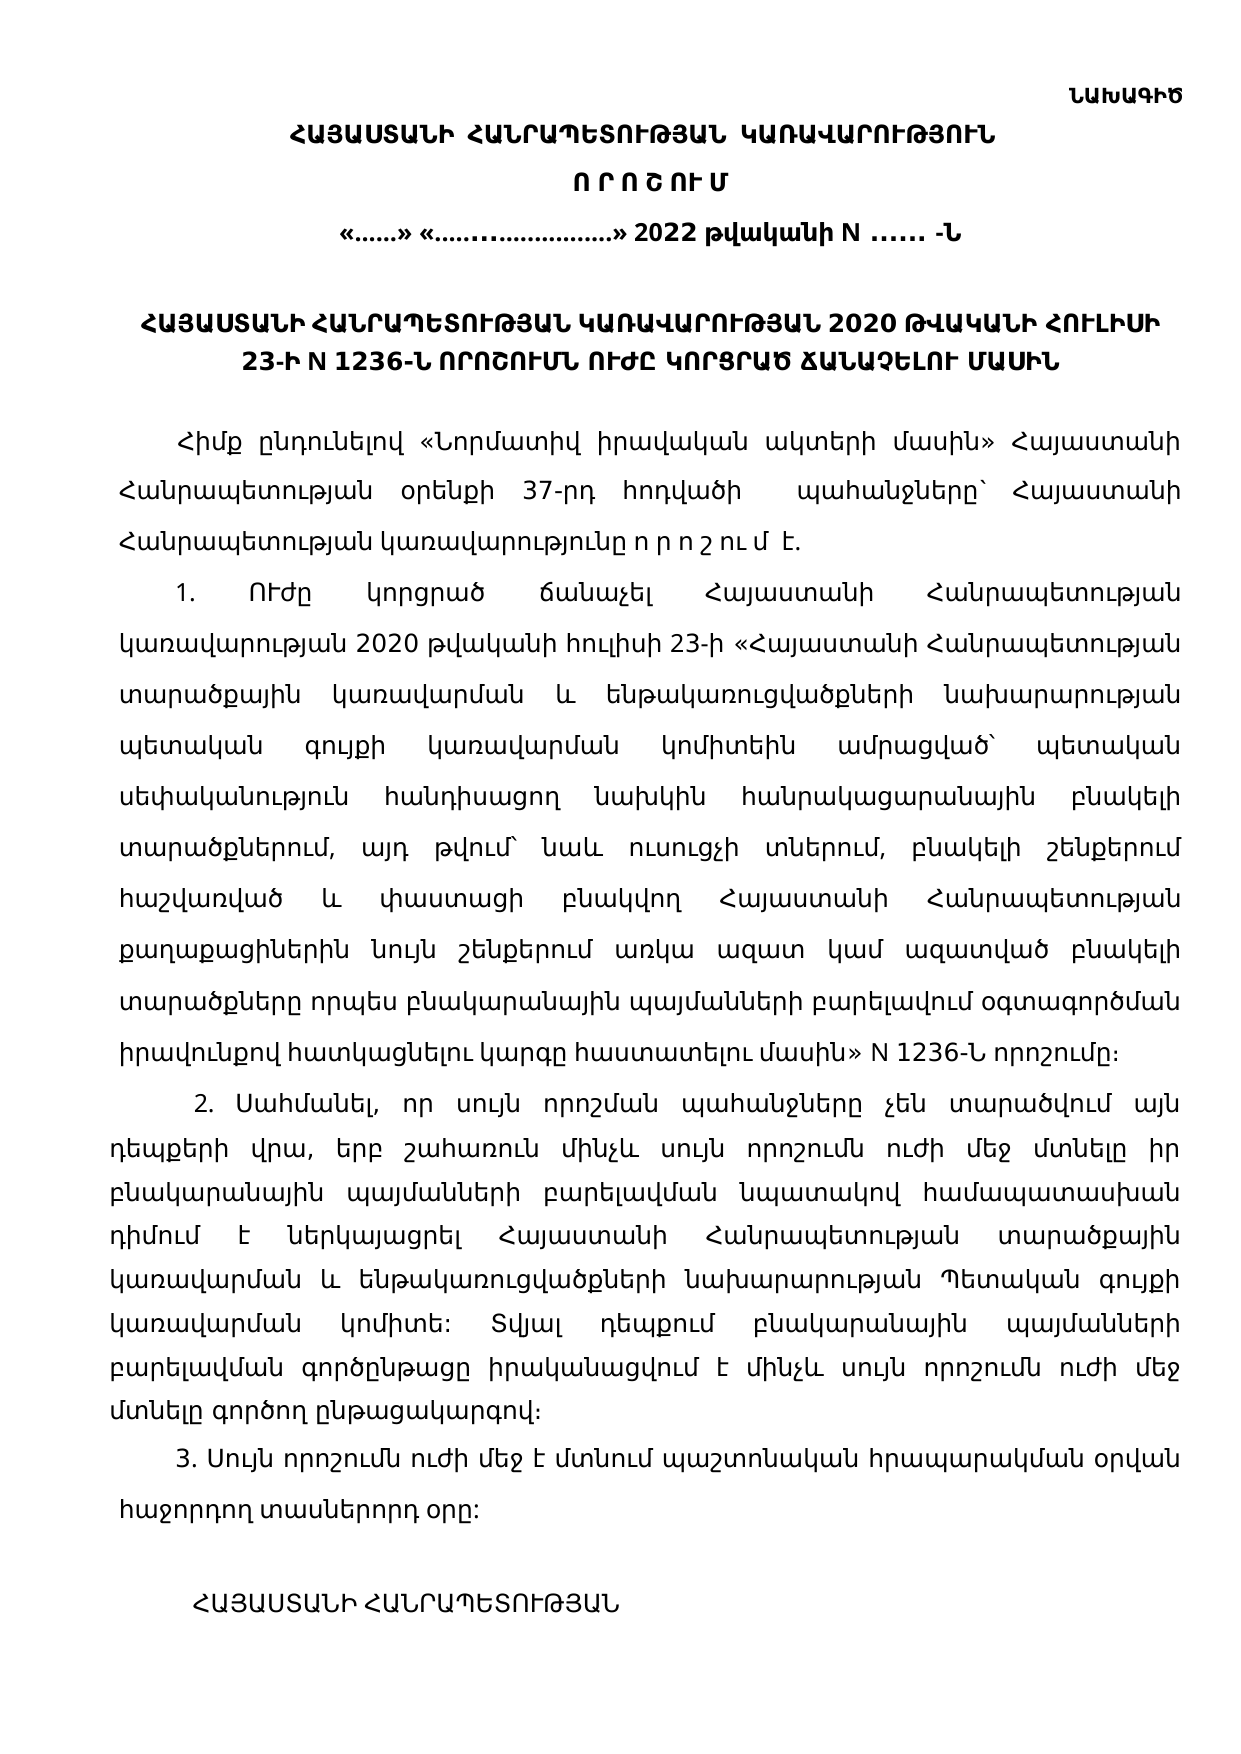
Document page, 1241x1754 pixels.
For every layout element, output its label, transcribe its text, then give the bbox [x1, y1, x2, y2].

text Հիմք ընդունելով «Նորմատիվ իրավական ակտերի մասին» Հայաստանի Հանրապետության օրենքի 37-րդ հոդվածի պահանջները` Հայաստանի Հանրապետության կառավարությունը ո ր ո շ ու մ է. [118, 427, 1182, 558]
text Ո Ր Ո Շ ՈՒ Մ [118, 168, 1182, 198]
text ՆԱԽԱԳԻԾ [118, 84, 1183, 109]
text 3. Սույն որոշումն ուժի մեջ է մտնում պաշտոնական հրապարակման օրվան հաջորդող տասներորդ օրը: [118, 1440, 1182, 1525]
text «......» «........................» 2022 թվականի N ...... -Ն [118, 215, 1182, 249]
text 1. ՈՒժը կորցրած ճանաչել Հայաստանի Հանրապետության կառավարության 2020 թվականի հուլիսի 23-ի «Հայաստանի Հանրապետության տարածքային կառավարման և ենթակառուցվածքների նախարարության պետական գույքի կառավարման կոմիտեին ամրացված՝ պետական սեփականություն հանդիսացող նախկին հանրակացարանային բնակելի տարածքներում, այդ թվում՝ նաև ուսուցչի տներում, բնակելի շենքերում հաշվառված և փաստացի բնակվող Հայաստանի Հանրապետության քաղաքացիներին նույն շենքերում առկա ազատ կամ ազատված բնակելի տարածքները որպես բնակարանային պայմանների բարելավում օգտագործման իրավունքով հատկացնելու կարգը հաստատելու մասին» N 1236-Ն որոշումը։ [118, 575, 1182, 1068]
text ՀԱՅԱՍՏԱՆԻ ՀԱՆՐԱՊԵՏՈՒԹՅԱՆ [118, 1586, 1182, 1620]
text 2. Սահմանել, որ սույն որոշման պահանջները չեն տարածվում այն դեպքերի վրա, երբ շահառուն մինչև սույն որոշումն ուժի մեջ մտնելը իր բնակարանային պայմանների բարելավման նպատակով համապատասխան դիմում է ներկայացրել Հայաստանի Հանրապետության տարածքային կառավարման և ենթակառուցվածքների նախարարության Պետական գույքի կառավարման կոմիտե: Տվյալ դեպքում բնակարանային պայմանների բարելավման գործընթացը իրականացվում է մինչև սույն որոշումն ուժի մեջ մտնելը գործող ընթացակարգով։ [109, 1085, 1182, 1426]
text ՀԱՅԱՍՏԱՆԻ ՀԱՆՐԱՊԵՏՈՒԹՅԱՆ ԿԱՌԱՎԱՐՈՒԹՅԱՆ 2020 ԹՎԱԿԱՆԻ ՀՈՒԼԻՍԻ 23-Ի N 1236-Ն ՈՐՈՇՈՒՄՆ ՈՒԺԸ ԿՈՐՑՐԱԾ ՃԱՆԱՉԵԼՈՒ ՄԱՍԻՆ [118, 309, 1182, 378]
text ՀԱՅԱՍՏԱՆԻ ՀԱՆՐԱՊԵՏՈՒԹՅԱՆ ԿԱՌԱՎԱՐՈՒԹՅՈՒՆ [118, 121, 1182, 151]
